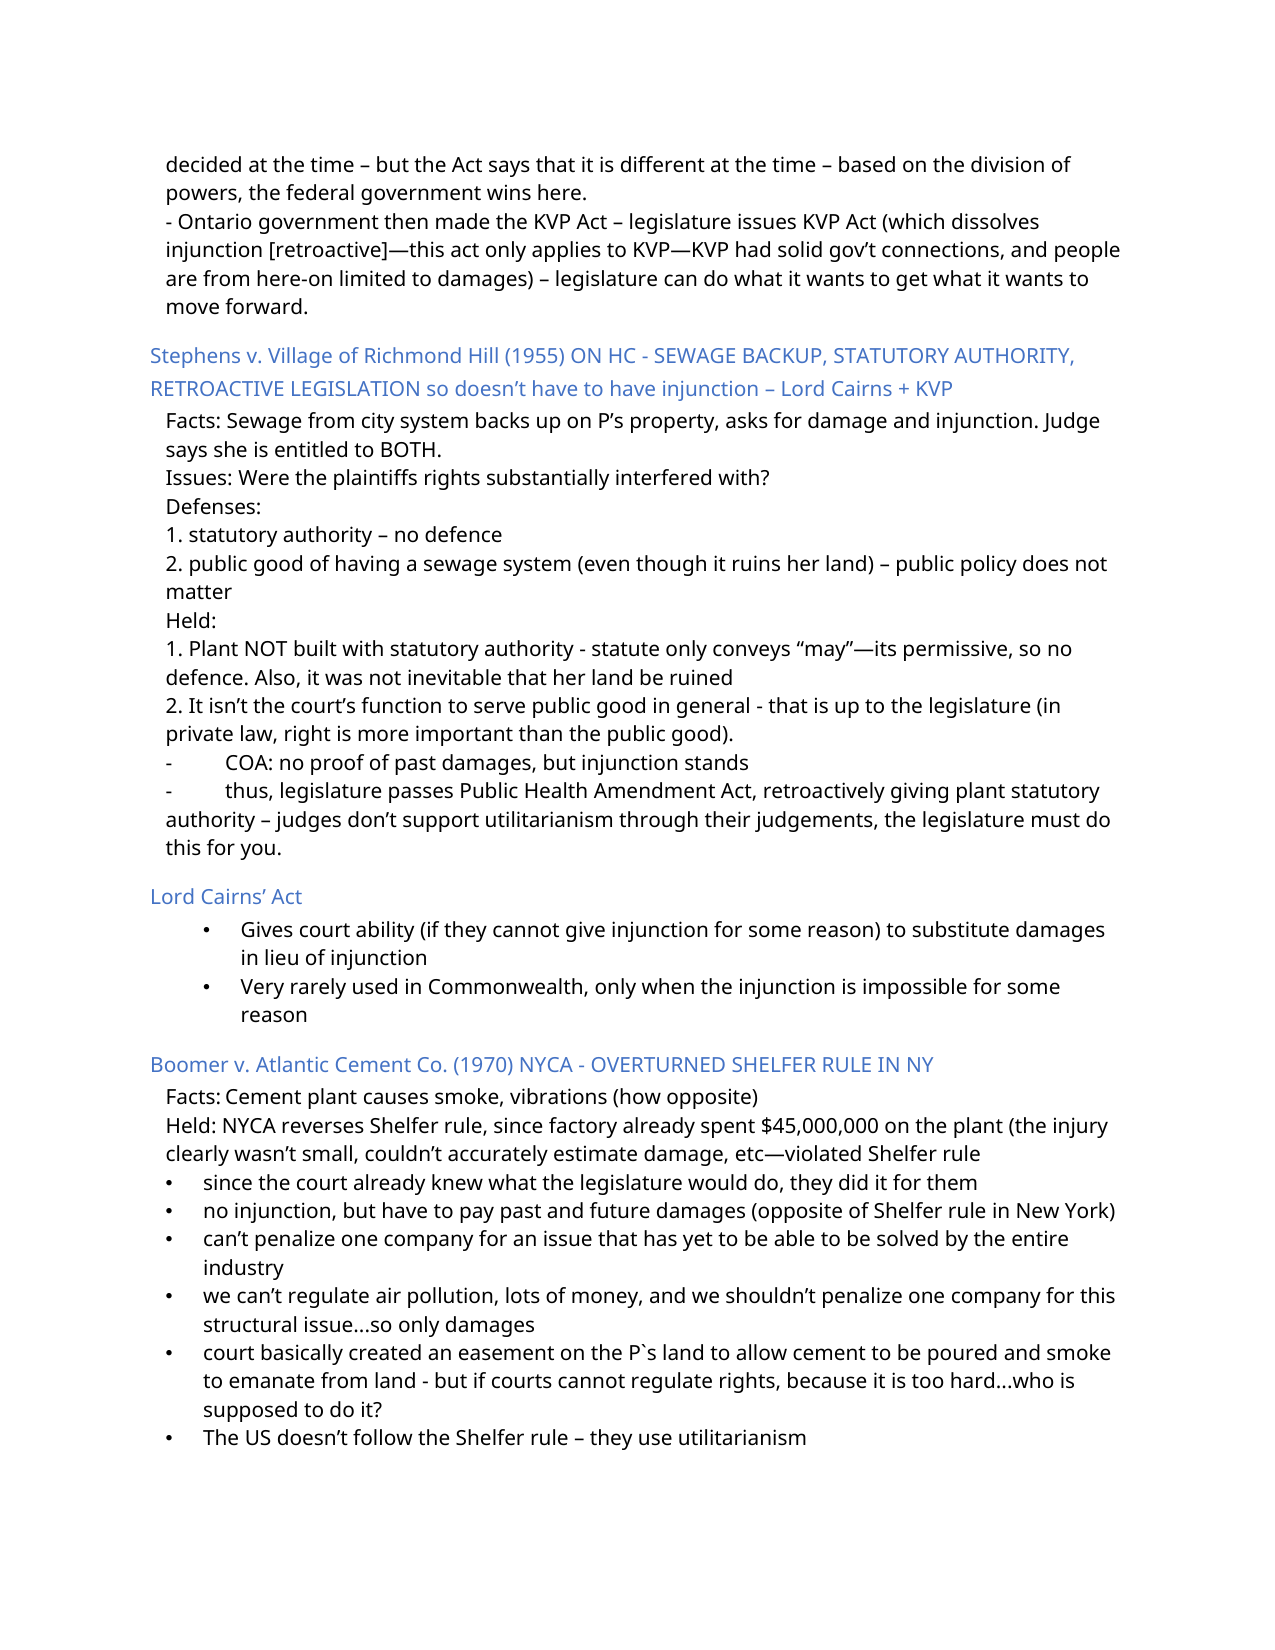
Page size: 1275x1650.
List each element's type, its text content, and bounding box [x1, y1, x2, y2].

list Gives court ability (if they cannot give injunction for some reason) to substitute damages in lieu of injunction [203, 915, 1125, 972]
text Issues: Were the plaintiffs rights substantially interfered with? [165, 463, 1125, 492]
text - COA: no proof of past damages, but injunction stands [165, 748, 1125, 776]
list The US doesn’t follow the Shelfer rule – they use utilitarianism [165, 1423, 1125, 1452]
text - thus, legislature passes Public Health Amendment Act, retroactively giving plant statutory authority – judges don’t support utilitarianism through their judgements, the legislature must do this for you. [165, 776, 1125, 862]
text - Ontario government then made the KVP Act – legislature issues KVP Act (which dissolves injunction [retroactive]—this act only applies to KVP—KVP had solid gov’t connections, and people are from here-on limited to damages) – legislature can do what it wants to get what it wants to move forward. [165, 207, 1125, 321]
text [165, 150, 1125, 207]
text 1. Plant NOT built with statutory authority - statute only conveys “may”—its permissive, so no defence. Also, it was not inevitable that her land be ruined [165, 634, 1125, 691]
text Defenses: [165, 492, 1125, 520]
text 1. statutory authority – no defence [165, 520, 1125, 549]
text Held: [165, 606, 1125, 634]
subtitle Boomer v. Atlantic Cement Co. (1970) NYCA - OVERTURNED SHELFER RULE IN NY [150, 1050, 1125, 1078]
text 2. It isn’t the court’s function to serve public good in general - that is up to the legislature (in private law, right is more important than the public good). [165, 691, 1125, 748]
subtitle Lord Cairns’ Act [150, 882, 1125, 911]
list we can’t regulate air pollution, lots of money, and we shouldn’t penalize one company for this structural issue...so only damages [165, 1281, 1125, 1338]
list court basically created an easement on the P`s land to allow cement to be poured and smoke to emanate from land - but if courts cannot regulate rights, because it is too hard...who is supposed to do it? [165, 1338, 1125, 1423]
list no injunction, but have to pay past and future damages (opposite of Shelfer rule in New York) [165, 1196, 1125, 1224]
text Held: NYCA reverses Shelfer rule, since factory already spent $45,000,000 on the plant (the injury clearly wasn’t small, couldn’t accurately estimate damage, etc—violated Shelfer rule [165, 1111, 1125, 1168]
list since the court already knew what the legislature would do, they did it for them [165, 1168, 1125, 1196]
list Very rarely used in Commonwealth, only when the injunction is impossible for some reason [203, 972, 1125, 1029]
text 2. public good of having a sewage system (even though it ruins her land) – public policy does not matter [165, 549, 1125, 606]
text Facts: Sewage from city system backs up on P’s property, asks for damage and injunction. Judge says she is entitled to BOTH. [165, 407, 1125, 463]
text Facts: Cement plant causes smoke, vibrations (how opposite) [165, 1082, 1125, 1111]
subtitle Stephens v. Village of Richmond Hill (1955) ON HC - SEWAGE BACKUP, STATUTORY AUTHORITY, RETROACTIVE LEGISLATION so doesn’t have to have injunction – Lord Cairns + KVP [150, 341, 1125, 402]
list can’t penalize one company for an issue that has yet to be able to be solved by the entire industry [165, 1224, 1125, 1281]
